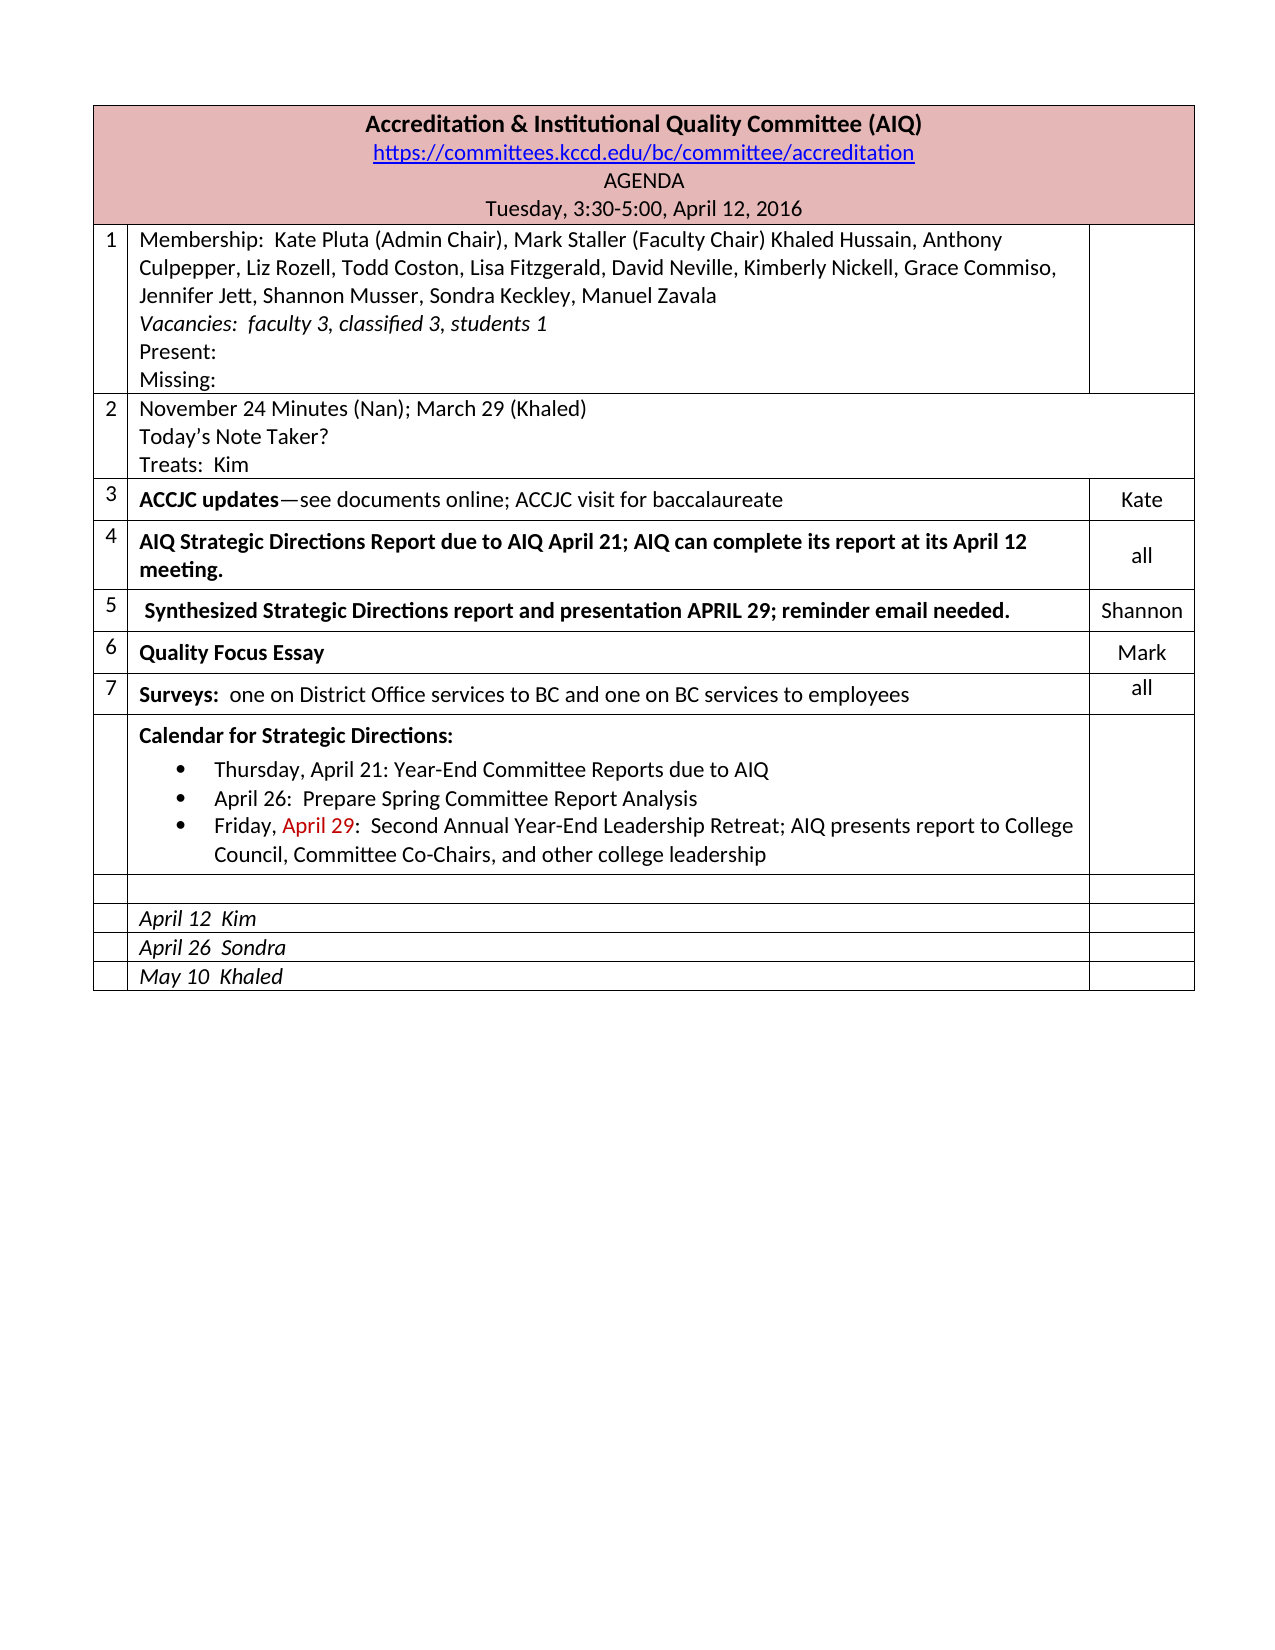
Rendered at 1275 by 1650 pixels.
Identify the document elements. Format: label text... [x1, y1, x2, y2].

table_header Accreditation & Institutional Quality Committee (AIQ) https://committees.kccd.edu/bc/committee/accreditation AGENDA Tuesday, 3:30-5:00, April 12, 2016 [94, 106, 1194, 224]
table_cell [1090, 904, 1194, 932]
table_cell Membership: Kate Pluta (Admin Chair), Mark Staller (Faculty Chair) Khaled Hussain, Anthony Culpepper, Liz Rozell, Todd Coston, Lisa Fitzgerald, David Neville, Kimberly Nickell, Grace Commiso, Jennifer Jett, Shannon Musser, Sondra Keckley, Manuel Zavala Vacancies: faculty 3, classified 3, students 1 Present: Missing: [128, 225, 1089, 393]
table_cell [94, 715, 127, 874]
table_cell [1090, 933, 1194, 961]
table_cell [94, 933, 127, 961]
table_cell [94, 875, 127, 903]
table_cell [1090, 715, 1194, 874]
table_cell Surveys: one on District Office services to BC and one on BC services to employees [128, 674, 1089, 714]
table_cell May 10 Khaled [128, 962, 1089, 990]
table_cell November 24 Minutes (Nan); March 29 (Khaled) Today’s Note Taker? Treats: Kim [128, 394, 1194, 478]
table_cell all [1090, 674, 1194, 714]
table_cell [128, 875, 1089, 903]
table_cell 7 [94, 674, 127, 714]
table_cell 3 [94, 479, 127, 520]
table_cell all [1090, 521, 1194, 589]
table_cell [94, 962, 127, 990]
table_cell 2 [94, 394, 127, 478]
table_cell Quality Focus Essay [128, 632, 1089, 672]
table_cell 6 [94, 632, 127, 672]
table_cell 4 [94, 521, 127, 589]
table_cell [1090, 225, 1194, 393]
table_cell AIQ Strategic Directions Report due to AIQ April 21; AIQ can complete its report at its April 12 meeting. [128, 521, 1089, 589]
table_cell Kate [1090, 479, 1194, 520]
table_cell 5 [94, 590, 127, 631]
table_cell [1090, 875, 1194, 903]
table_cell Calendar for Strategic Directions: Thursday, April 21: Year-End Committee Reports due to AIQ April 26: Prepare Spring Committee Report Analysis Friday, April 29: Second Annual Year-End Leadership Retreat; AIQ presents report to College Council, Committee Co-Chairs, and other college leadership [128, 715, 1089, 874]
table_cell Mark [1090, 632, 1194, 672]
table_cell [1090, 962, 1194, 990]
table_cell ACCJC updates—see documents online; ACCJC visit for baccalaureate [128, 479, 1089, 520]
table_cell April 12 Kim [128, 904, 1089, 932]
table_cell Synthesized Strategic Directions report and presentation APRIL 29; reminder email needed. [128, 590, 1089, 631]
table_cell 1 [94, 225, 127, 393]
table_cell April 26 Sondra [128, 933, 1089, 961]
table_cell [94, 904, 127, 932]
table_cell Shannon [1090, 590, 1194, 631]
